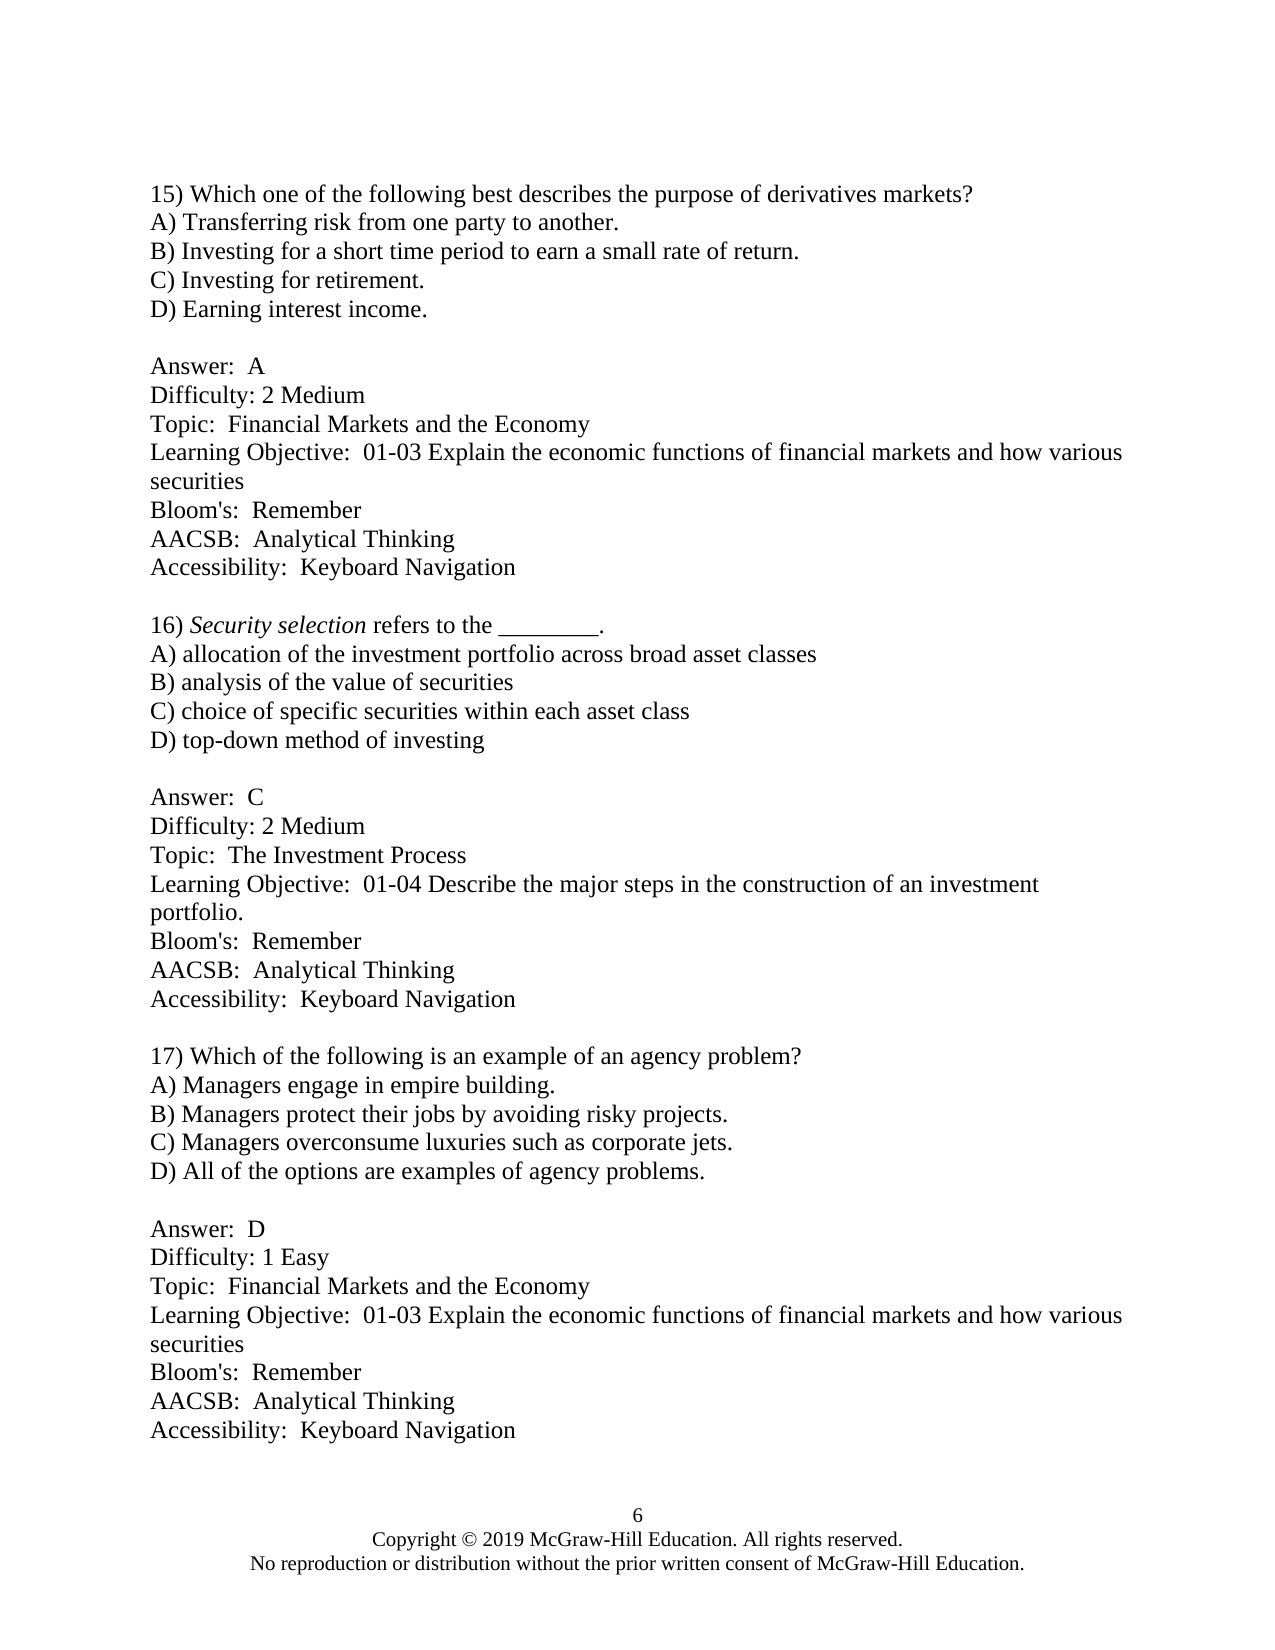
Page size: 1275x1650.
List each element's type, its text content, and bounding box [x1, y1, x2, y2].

text AACSB: Analytical Thinking [150, 955, 1125, 984]
text 17) Which of the following is an example of an agency problem? [150, 1041, 1125, 1070]
text C) Investing for retirement. [150, 265, 1125, 294]
text Bloom's: Remember [150, 495, 1125, 524]
text D) top-down method of investing [150, 725, 1125, 754]
text Accessibility: Keyboard Navigation [150, 552, 1125, 581]
text A) Transferring risk from one party to another. [150, 207, 1125, 236]
text AACSB: Analytical Thinking [150, 1386, 1125, 1415]
text Answer: C [150, 782, 1125, 811]
text Learning Objective: 01-03 Explain the economic functions of financial markets and how various securities [150, 1300, 1125, 1357]
text Learning Objective: 01-03 Explain the economic functions of financial markets and how various securities [150, 437, 1125, 495]
text Topic: Financial Markets and the Economy [150, 1271, 1125, 1300]
text Topic: Financial Markets and the Economy [150, 409, 1125, 437]
text Answer: D [150, 1214, 1125, 1242]
text Difficulty: 1 Easy [150, 1242, 1125, 1271]
text Accessibility: Keyboard Navigation [150, 984, 1125, 1012]
text A) Managers engage in empire building. [150, 1070, 1125, 1099]
text C) choice of specific securities within each asset class [150, 696, 1125, 725]
text 16) Security selection refers to the ________. [150, 610, 1125, 639]
text B) analysis of the value of securities [150, 667, 1125, 696]
text Bloom's: Remember [150, 926, 1125, 955]
text B) Managers protect their jobs by avoiding risky projects. [150, 1099, 1125, 1127]
text D) All of the options are examples of agency problems. [150, 1156, 1125, 1185]
text Bloom's: Remember [150, 1357, 1125, 1386]
text B) Investing for a short time period to earn a small rate of return. [150, 236, 1125, 265]
text 15) Which one of the following best describes the purpose of derivatives markets? [150, 179, 1125, 207]
text Learning Objective: 01-04 Describe the major steps in the construction of an investment portfolio. [150, 869, 1125, 926]
text Answer: A [150, 351, 1125, 380]
text Difficulty: 2 Medium [150, 380, 1125, 409]
text A) allocation of the investment portfolio across broad asset classes [150, 639, 1125, 667]
text D) Earning interest income. [150, 294, 1125, 322]
text Accessibility: Keyboard Navigation [150, 1415, 1125, 1444]
text Difficulty: 2 Medium [150, 811, 1125, 840]
text Topic: The Investment Process [150, 840, 1125, 869]
text C) Managers overconsume luxuries such as corporate jets. [150, 1127, 1125, 1156]
text AACSB: Analytical Thinking [150, 524, 1125, 552]
